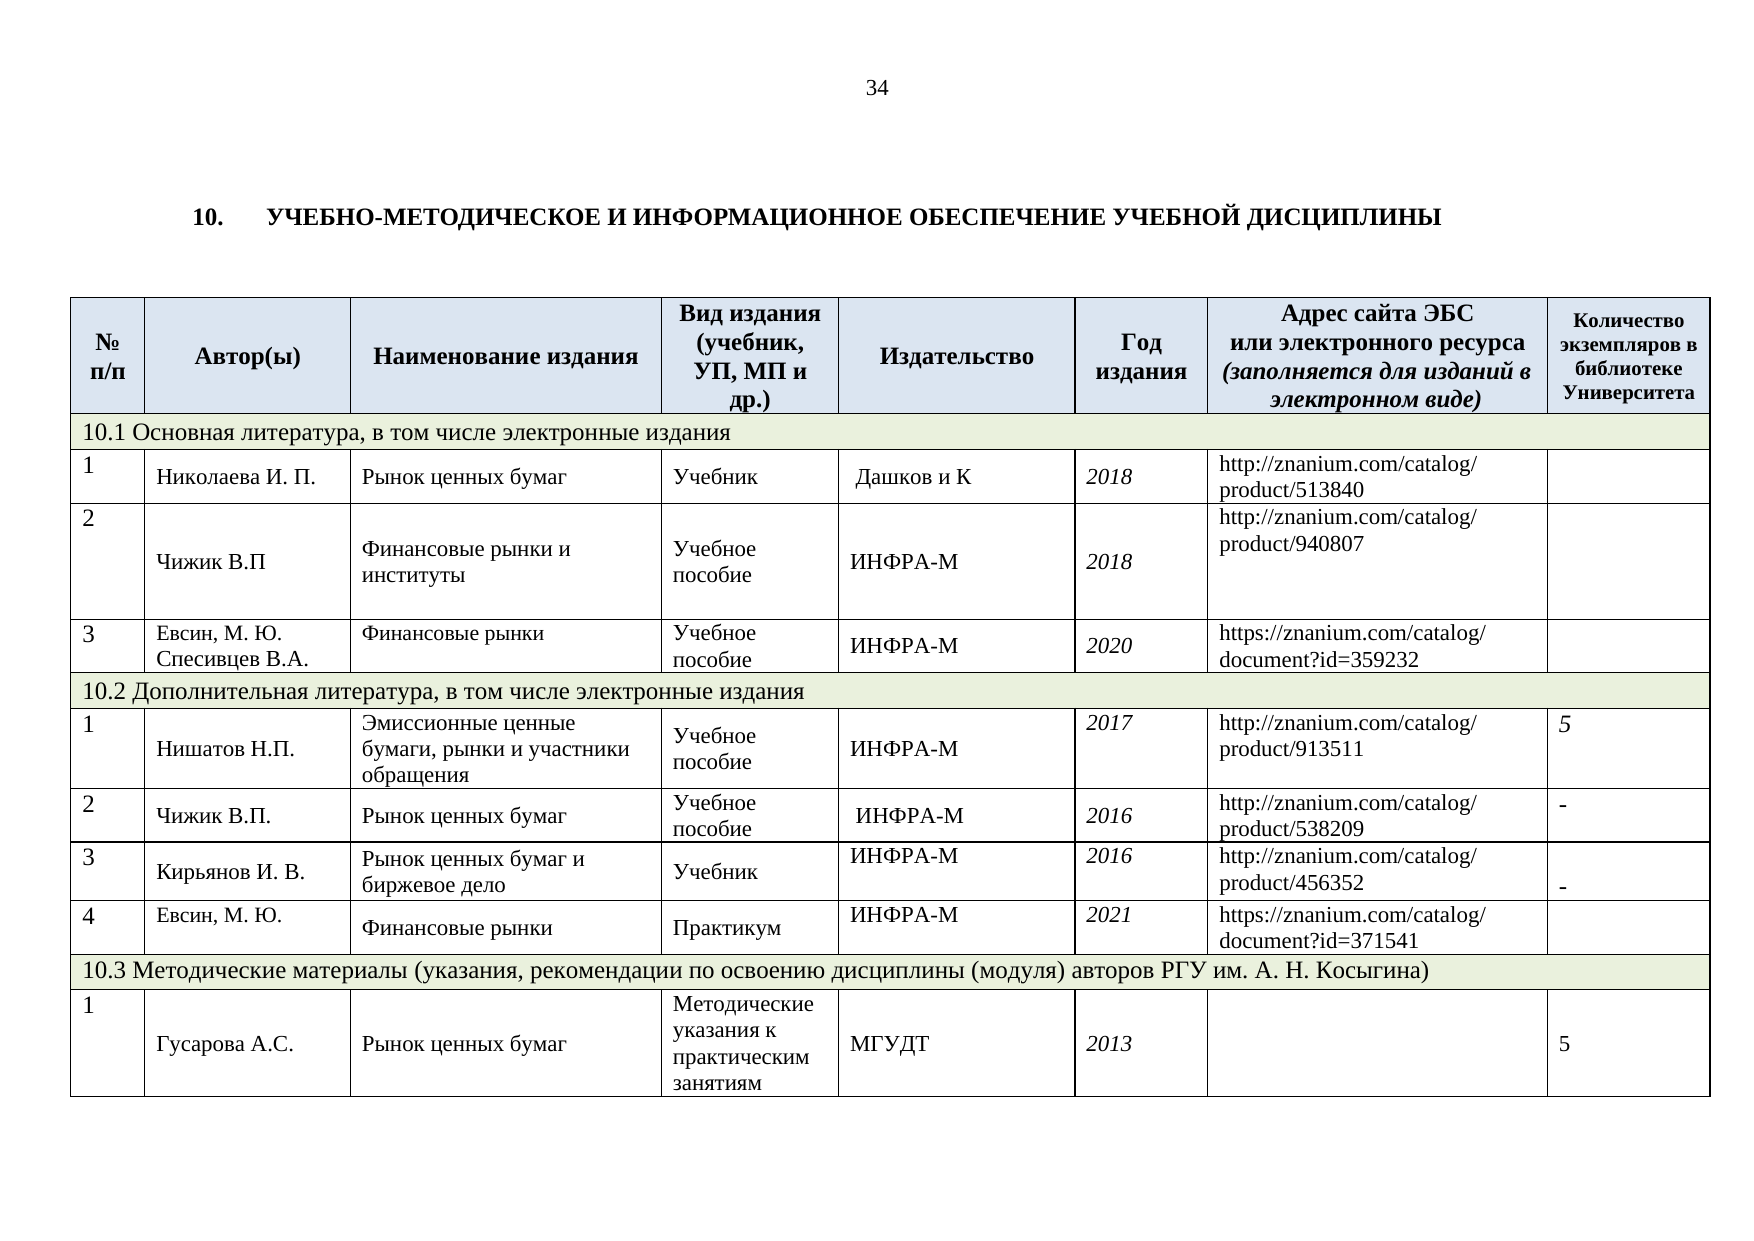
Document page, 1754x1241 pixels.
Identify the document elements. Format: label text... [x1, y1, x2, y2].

table_cell 3 [71, 843, 144, 900]
table_cell Учебное пособие [662, 709, 838, 788]
table_cell ИНФРА-М [839, 709, 1074, 788]
subtitle УЧЕБНО-МЕТОДИЧЕСКОЕ И ИНФОРМАЦИОННОЕ ОБЕСПЕЧЕНИЕ УЧЕБНОЙ ДИСЦИПЛИНЫ [192, 202, 1636, 231]
table_cell 10.1 Основная литература, в том числе электронные издания [71, 414, 1709, 449]
table_cell [1548, 620, 1709, 672]
table_header Автор(ы) [145, 298, 350, 413]
table_cell ИНФРА-М [839, 504, 1074, 618]
table_cell Николаева И. П. [145, 450, 350, 502]
table_cell https://znanium.com/catalog/document?id=359232 [1208, 620, 1547, 672]
table_cell Дашков и К [839, 450, 1074, 502]
table_cell Чижик В.П [145, 504, 350, 618]
table_header Адрес сайта ЭБС или электронного ресурса (заполняется для изданий в электронном виде) [1208, 298, 1547, 413]
table_cell Рынок ценных бумаг и биржевое дело [351, 843, 661, 900]
table_cell 2018 [1076, 450, 1207, 502]
table_cell Учебное пособие [662, 620, 838, 672]
table_cell Учебное пособие [662, 789, 838, 841]
table_cell 2013 [1076, 990, 1207, 1096]
table_cell - [1548, 843, 1709, 900]
table_cell Кирьянов И. В. [145, 843, 350, 900]
table_cell ИНФРА-М [839, 843, 1074, 900]
table_header Год издания [1076, 298, 1207, 413]
table_cell 2016 [1076, 843, 1207, 900]
table_cell ИНФРА-М [839, 789, 1074, 841]
table_cell Финансовые рынки [351, 620, 661, 672]
table_cell Учебник [662, 450, 838, 502]
table_cell Методические указания к практическим занятиям [662, 990, 838, 1096]
table_cell Рынок ценных бумаг [351, 450, 661, 502]
table_cell 4 [71, 901, 144, 954]
table_cell https://znanium.com/catalog/document?id=371541 [1208, 901, 1547, 954]
table_cell 2020 [1076, 620, 1207, 672]
table_cell 2021 [1076, 901, 1207, 954]
table_header Вид издания (учебник, УП, МП и др.) [662, 298, 838, 413]
table_cell Рынок ценных бумаг [351, 789, 661, 841]
table_cell Учебное пособие [662, 504, 838, 618]
table_cell Финансовые рынки и институты [351, 504, 661, 618]
table_cell 1 [71, 450, 144, 502]
table_cell Учебник [662, 843, 838, 900]
table_cell [1208, 990, 1547, 1096]
table_cell Чижик В.П. [145, 789, 350, 841]
table_cell Евсин, М. Ю. [145, 901, 350, 954]
table_cell Финансовые рынки [351, 901, 661, 954]
table_cell Нишатов Н.П. [145, 709, 350, 788]
table_header № п/п [71, 298, 144, 413]
table_cell 2 [71, 789, 144, 841]
table_cell - [1548, 789, 1709, 841]
table_cell 2018 [1076, 504, 1207, 618]
table_cell 5 [1548, 990, 1709, 1096]
table_cell Гусарова А.С. [145, 990, 350, 1096]
table_cell http://znanium.com/catalog/product/940807 [1208, 504, 1547, 618]
table_cell ИНФРА-М [839, 620, 1074, 672]
table_cell 10.3 Методические материалы (указания, рекомендации по освоению дисциплины (модуля) авторов РГУ им. А. Н. Косыгина) [71, 955, 1709, 989]
table_cell http://znanium.com/catalog/product/538209 [1208, 789, 1547, 841]
table_cell Практикум [662, 901, 838, 954]
table_cell 1 [71, 990, 144, 1096]
table_header Наименование издания [351, 298, 661, 413]
table_cell http://znanium.com/catalog/product/456352 [1208, 843, 1547, 900]
table_cell 1 [71, 709, 144, 788]
table_cell 5 [1548, 709, 1709, 788]
table_cell [1548, 901, 1709, 954]
table_cell http://znanium.com/catalog/product/513840 [1208, 450, 1547, 502]
table_cell 10.2 Дополнительная литература, в том числе электронные издания [71, 673, 1709, 708]
table_cell [1548, 504, 1709, 618]
table_cell 3 [71, 620, 144, 672]
table_header Издательство [839, 298, 1074, 413]
table_cell ИНФРА-М [839, 901, 1074, 954]
table_cell [1548, 450, 1709, 502]
table_cell МГУДТ [839, 990, 1074, 1096]
table_cell Евсин, М. Ю. Спесивцев В.А. [145, 620, 350, 672]
table_cell 2016 [1076, 789, 1207, 841]
table_cell http://znanium.com/catalog/product/913511 [1208, 709, 1547, 788]
table_cell Эмиссионные ценные бумаги, рынки и участники обращения [351, 709, 661, 788]
table_cell 2 [71, 504, 144, 618]
table_cell Рынок ценных бумаг [351, 990, 661, 1096]
table_header Количество экземпляров в библиотеке Университета [1548, 298, 1709, 413]
table_cell 2017 [1076, 709, 1207, 788]
